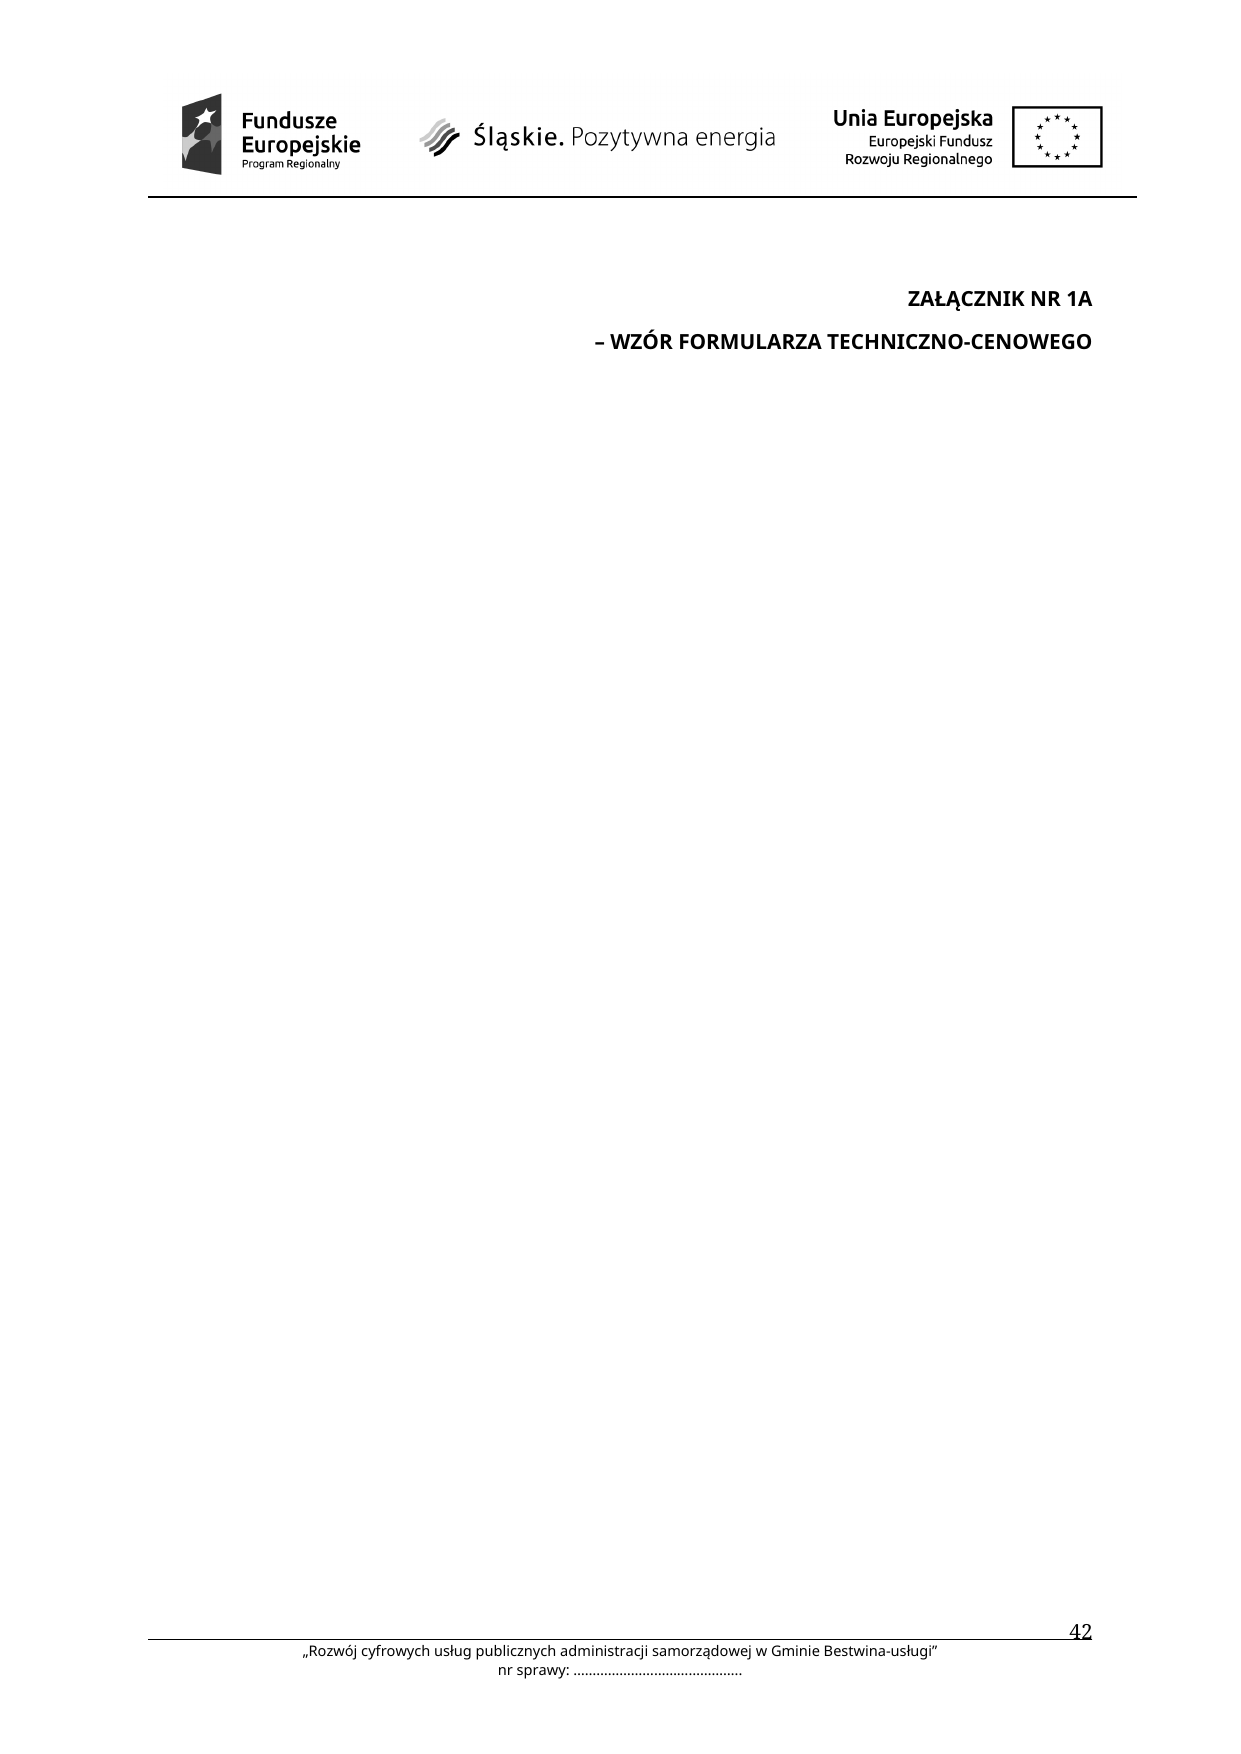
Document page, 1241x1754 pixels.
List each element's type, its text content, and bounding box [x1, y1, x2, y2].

picture [162, 73, 1122, 195]
text – WZÓR FORMULARZA TECHNICZNO-CENOWEGO [148, 327, 1092, 355]
text ZAŁĄCZNIK NR 1A [148, 284, 1092, 313]
